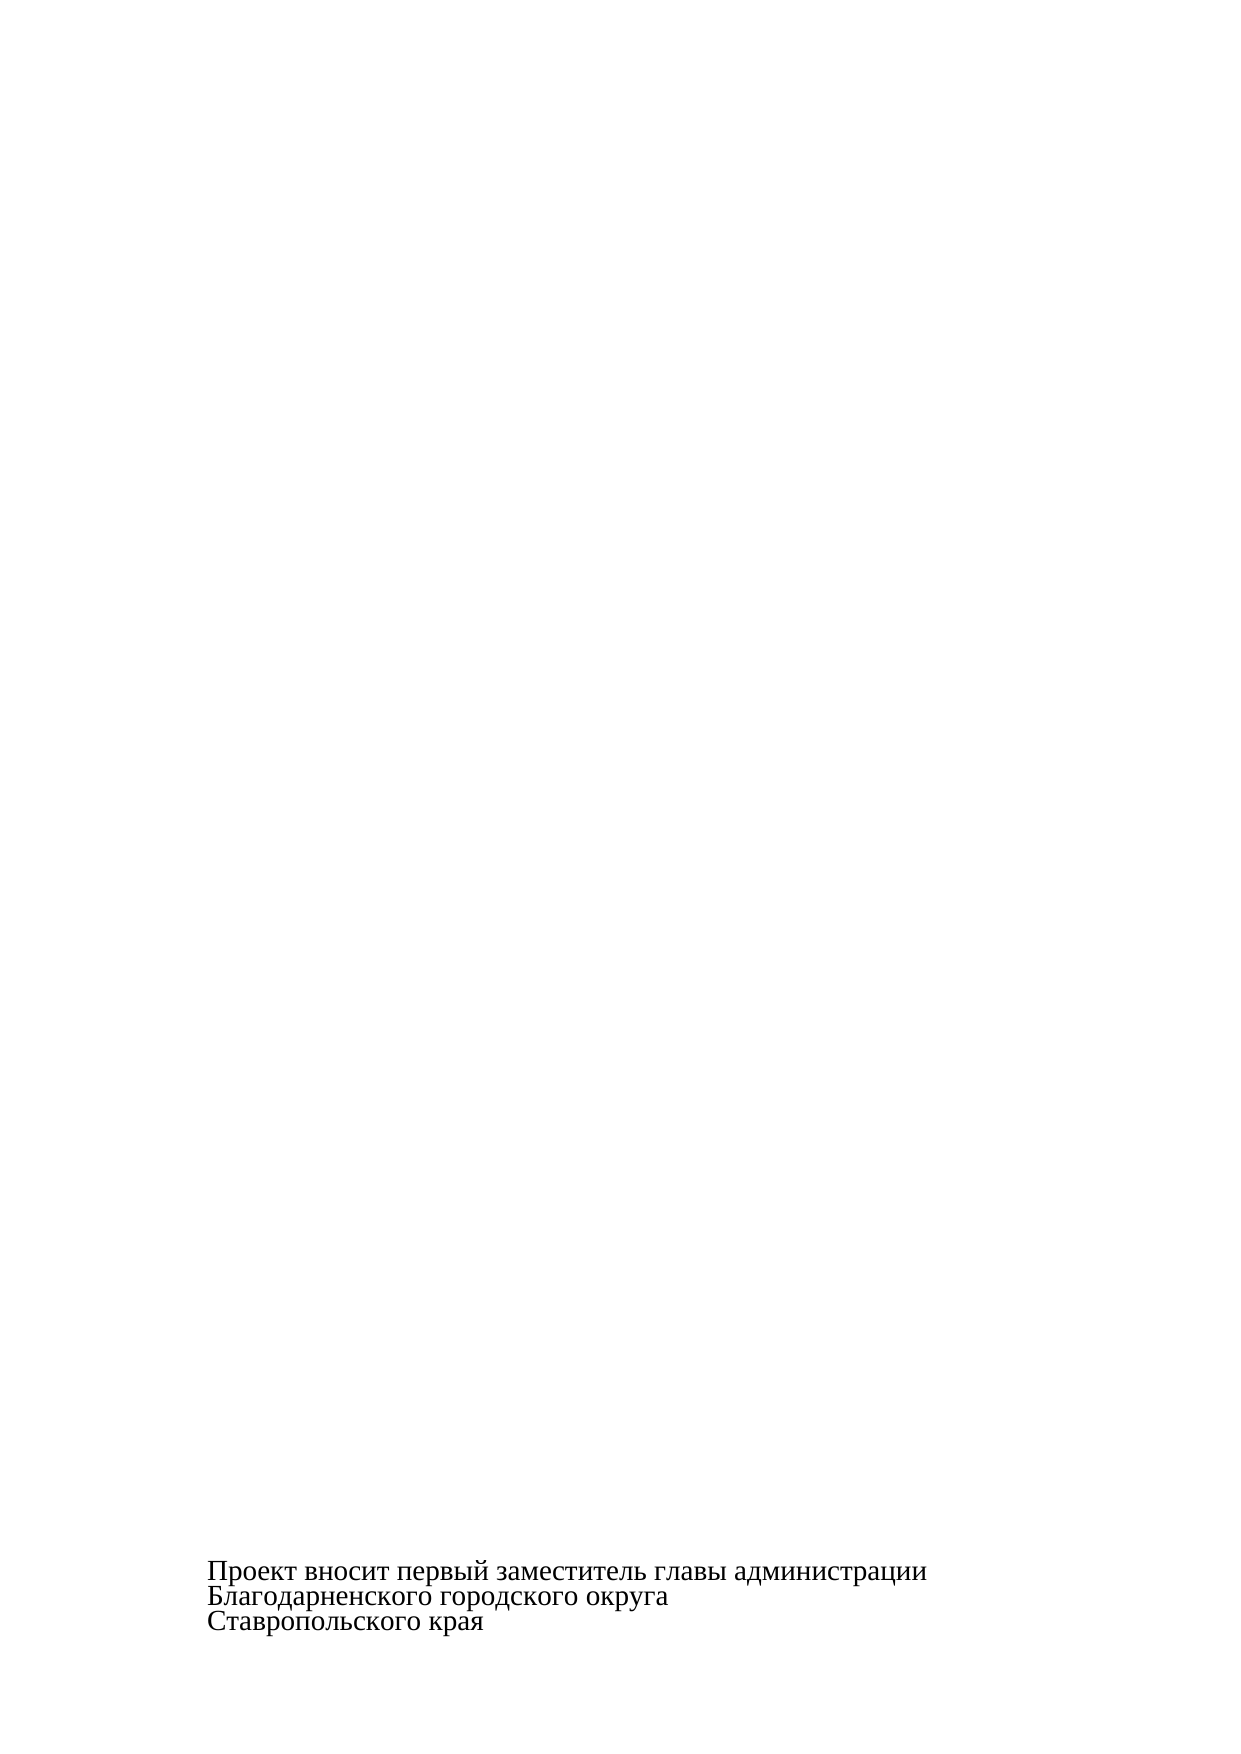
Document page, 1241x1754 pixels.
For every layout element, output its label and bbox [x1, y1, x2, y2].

table_header [196, 1560, 1192, 1635]
